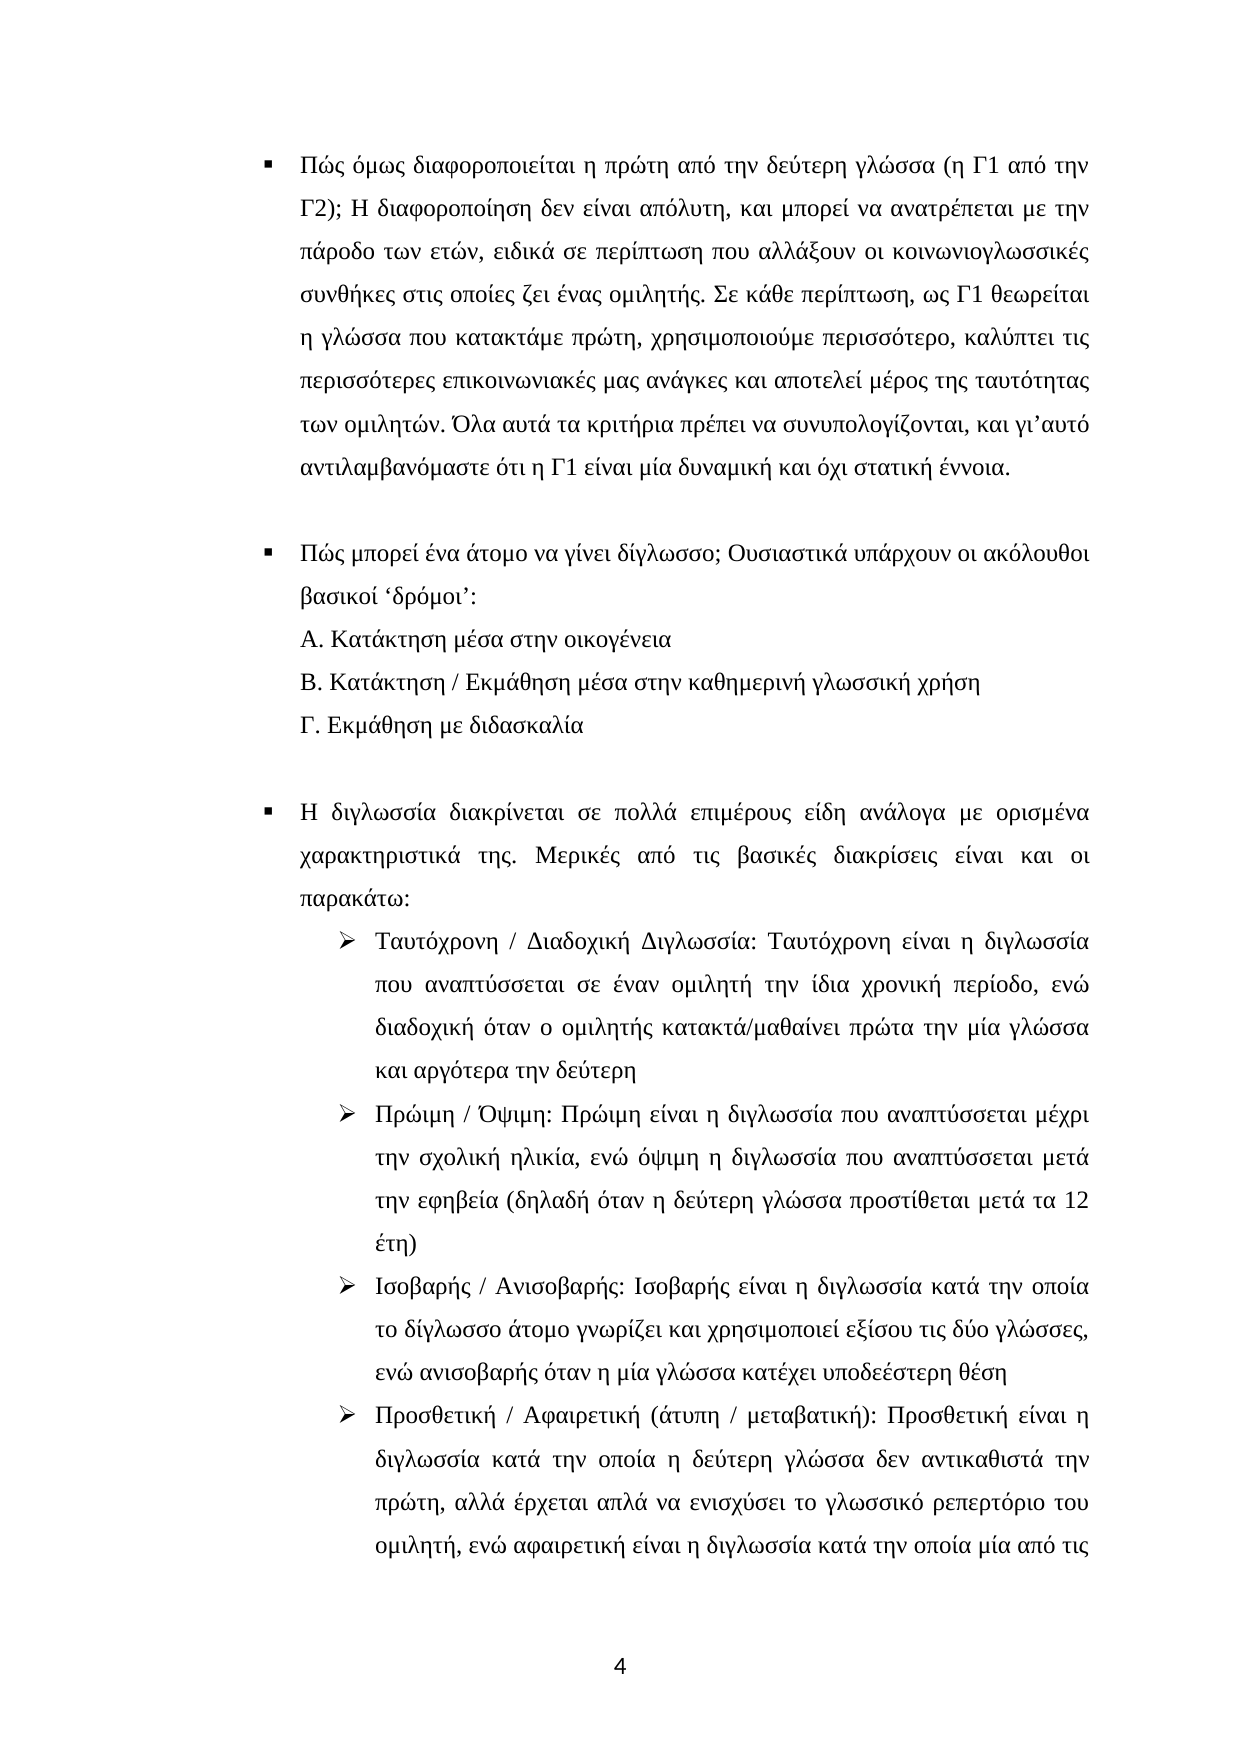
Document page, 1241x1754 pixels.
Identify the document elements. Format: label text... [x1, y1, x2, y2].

list Ισοβαρής / Ανισοβαρής: Ισοβαρής είναι η διγλωσσία κατά την οποία το δίγλωσσο άτομο γνωρίζει και χρησιμοποιεί εξίσου τις δύο γλώσσες, ενώ ανισοβαρής όταν η μία γλώσσα κατέχει υποδεέστερη θέση [337, 1271, 1090, 1386]
list Γ. Εκμάθηση με διδασκαλία [300, 711, 1090, 739]
list Πώς όμως διαφοροποιείται η πρώτη από την δεύτερη γλώσσα (η Γ1 από την Γ2); Η διαφοροποίηση δεν είναι απόλυτη, και μπορεί να ανατρέπεται με την πάροδο των ετών, ειδικά σε περίπτωση που αλλάξουν οι κοινωνιογλωσσικές συνθήκες στις οποίες ζει ένας ομιλητής. Σε κάθε περίπτωση, ως Γ1 θεωρείται η γλώσσα που κατακτάμε πρώτη, χρησιμοποιούμε περισσότερο, καλύπτει τις περισσότερες επικοινωνιακές μας ανάγκες και αποτελεί μέρος της ταυτότητας των ομιλητών. Όλα αυτά τα κριτήρια πρέπει να συνυπολογίζονται, και γι’αυτό αντιλαμβανόμαστε ότι η Γ1 είναι μία δυναμική και όχι στατική έννοια. [262, 150, 1090, 481]
list Ταυτόχρονη / Διαδοχική Διγλωσσία: Ταυτόχρονη είναι η διγλωσσία που αναπτύσσεται σε έναν ομιλητή την ίδια χρονική περίοδο, ενώ διαδοχική όταν ο ομιλητής κατακτά/μαθαίνει πρώτα την μία γλώσσα και αργότερα την δεύτερη [337, 926, 1090, 1084]
list Πώς μπορεί ένα άτομο να γίνει δίγλωσσο; Ουσιαστικά υπάρχουν οι ακόλουθοι βασικοί ‘δρόμοι’: [262, 538, 1090, 610]
list Α. Κατάκτηση μέσα στην οικογένεια [300, 624, 1090, 653]
list Η διγλωσσία διακρίνεται σε πολλά επιμέρους είδη ανάλογα με ορισμένα χαρακτηριστικά της. Μερικές από τις βασικές διακρίσεις είναι και οι παρακάτω: [262, 797, 1090, 912]
list Πρώιμη / Όψιμη: Πρώιμη είναι η διγλωσσία που αναπτύσσεται μέχρι την σχολική ηλικία, ενώ όψιμη η διγλωσσία που αναπτύσσεται μετά την εφηβεία (δηλαδή όταν η δεύτερη γλώσσα προστίθεται μετά τα 12 έτη) [337, 1099, 1090, 1257]
list Β. Κατάκτηση / Εκμάθηση μέσα στην καθημερινή γλωσσική χρήση [300, 667, 1090, 696]
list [337, 1401, 1090, 1559]
